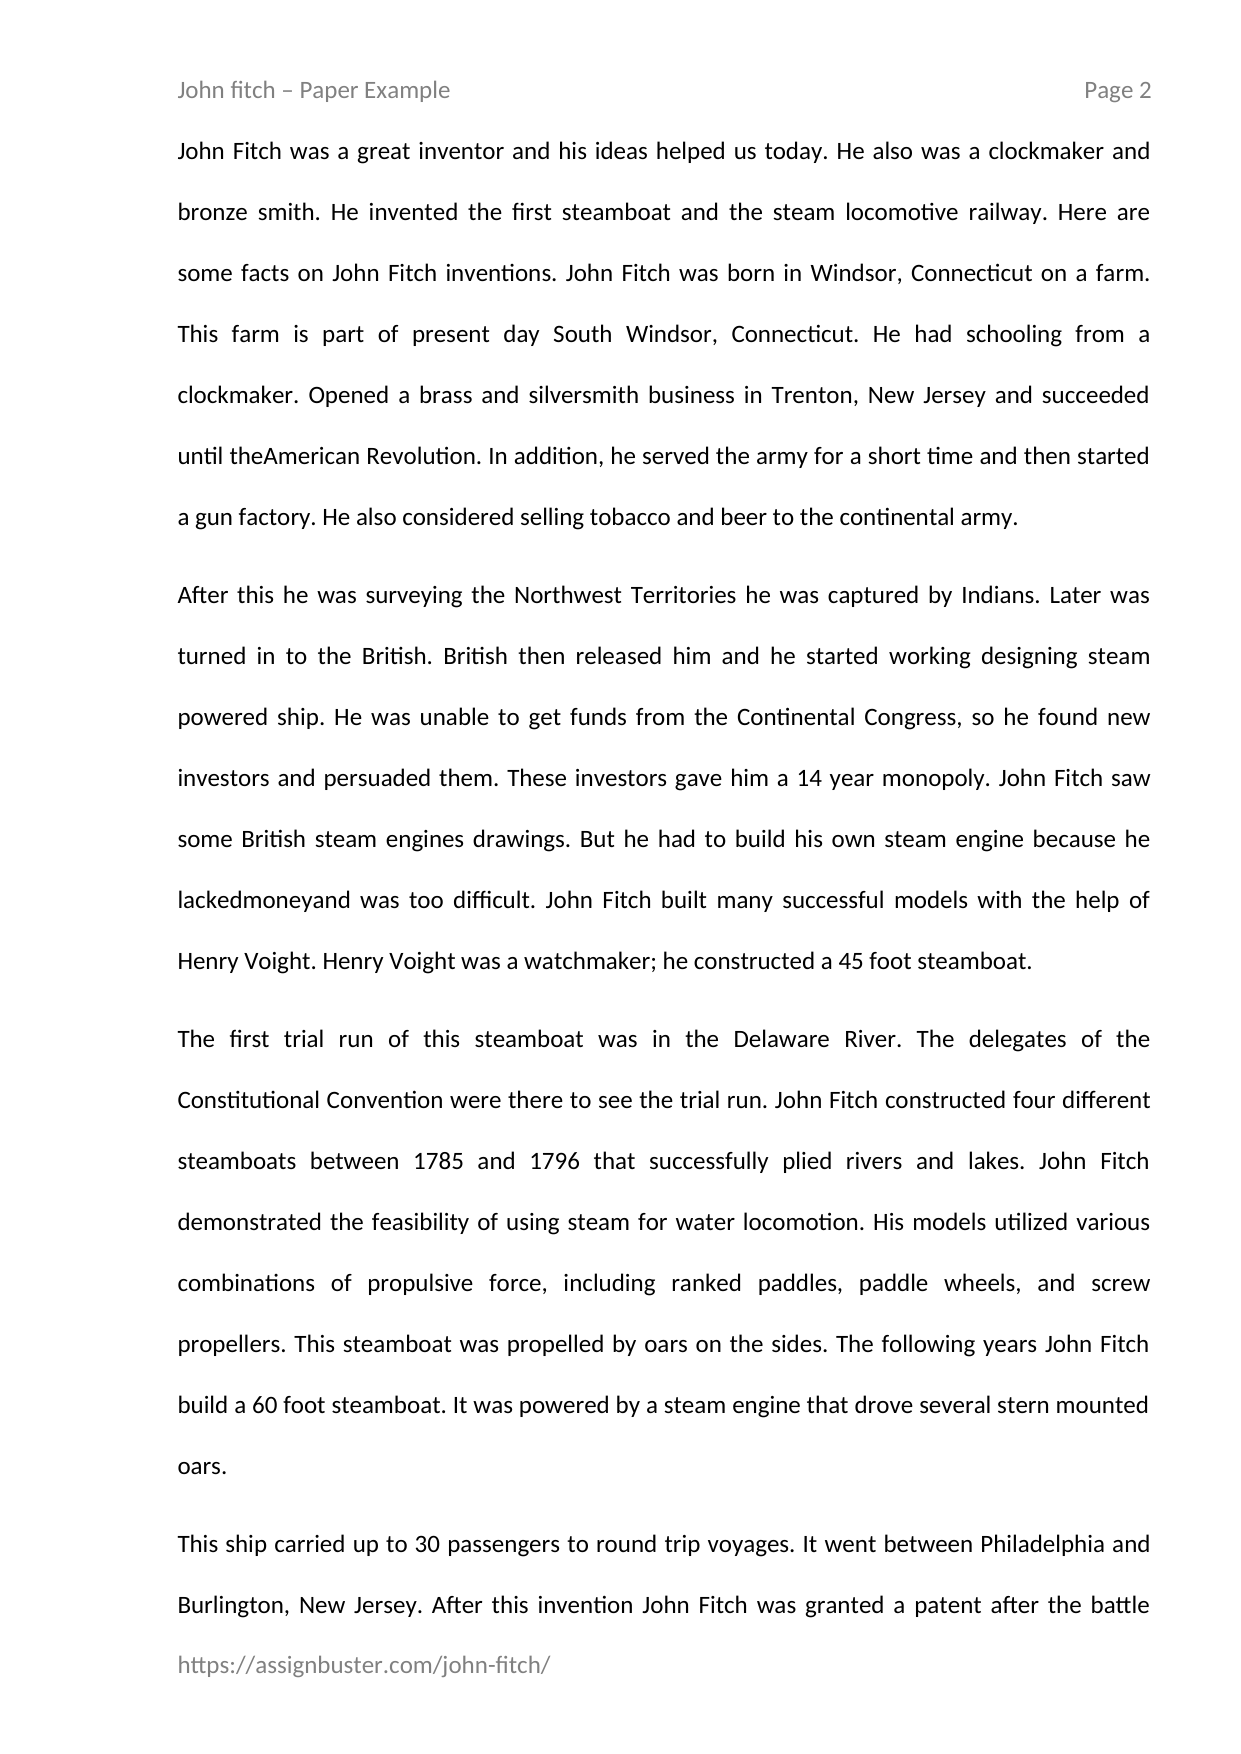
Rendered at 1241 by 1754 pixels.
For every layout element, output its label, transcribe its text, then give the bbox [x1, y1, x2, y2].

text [177, 1528, 1152, 1619]
text The first trial run of this steamboat was in the Delaware River. The delegates of the Constitutional Convention were there to see the trial run. John Fitch constructed four different steamboats between 1785 and 1796 that successfully plied rivers and lakes. John Fitch demonstrated the feasibility of using steam for water locomotion. His models utilized various combinations of propulsive force, including ranked paddles, paddle wheels, and screw propellers. This steamboat was propelled by oars on the sides. The following years John Fitch build a 60 foot steamboat. It was powered by a steam engine that drove several stern mounted oars. [177, 1023, 1152, 1481]
text After this he was surveying the Northwest Territories he was captured by Indians. Later was turned in to the British. British then released him and he started working designing steam powered ship. He was unable to get funds from the Continental Congress, so he found new investors and persuaded them. These investors gave him a 14 year monopoly. John Fitch saw some British steam engines drawings. But he had to build his own steam engine because he lackedmoneyand was too difficult. John Fitch built many successful models with the help of Henry Voight. Henry Voight was a watchmaker; he constructed a 45 foot steamboat. [177, 579, 1152, 976]
text John Fitch was a great inventor and his ideas helped us today. He also was a clockmaker and bronze smith. He invented the first steamboat and the steam locomotive railway. Here are some facts on John Fitch inventions. John Fitch was born in Windsor, Connecticut on a farm. This farm is part of present day South Windsor, Connecticut. He had schooling from a clockmaker. Opened a brass and silversmith business in Trenton, New Jersey and succeeded until theAmerican Revolution. In addition, he served the army for a short time and then started a gun factory. He also considered selling tobacco and beer to the continental army. [177, 135, 1152, 532]
